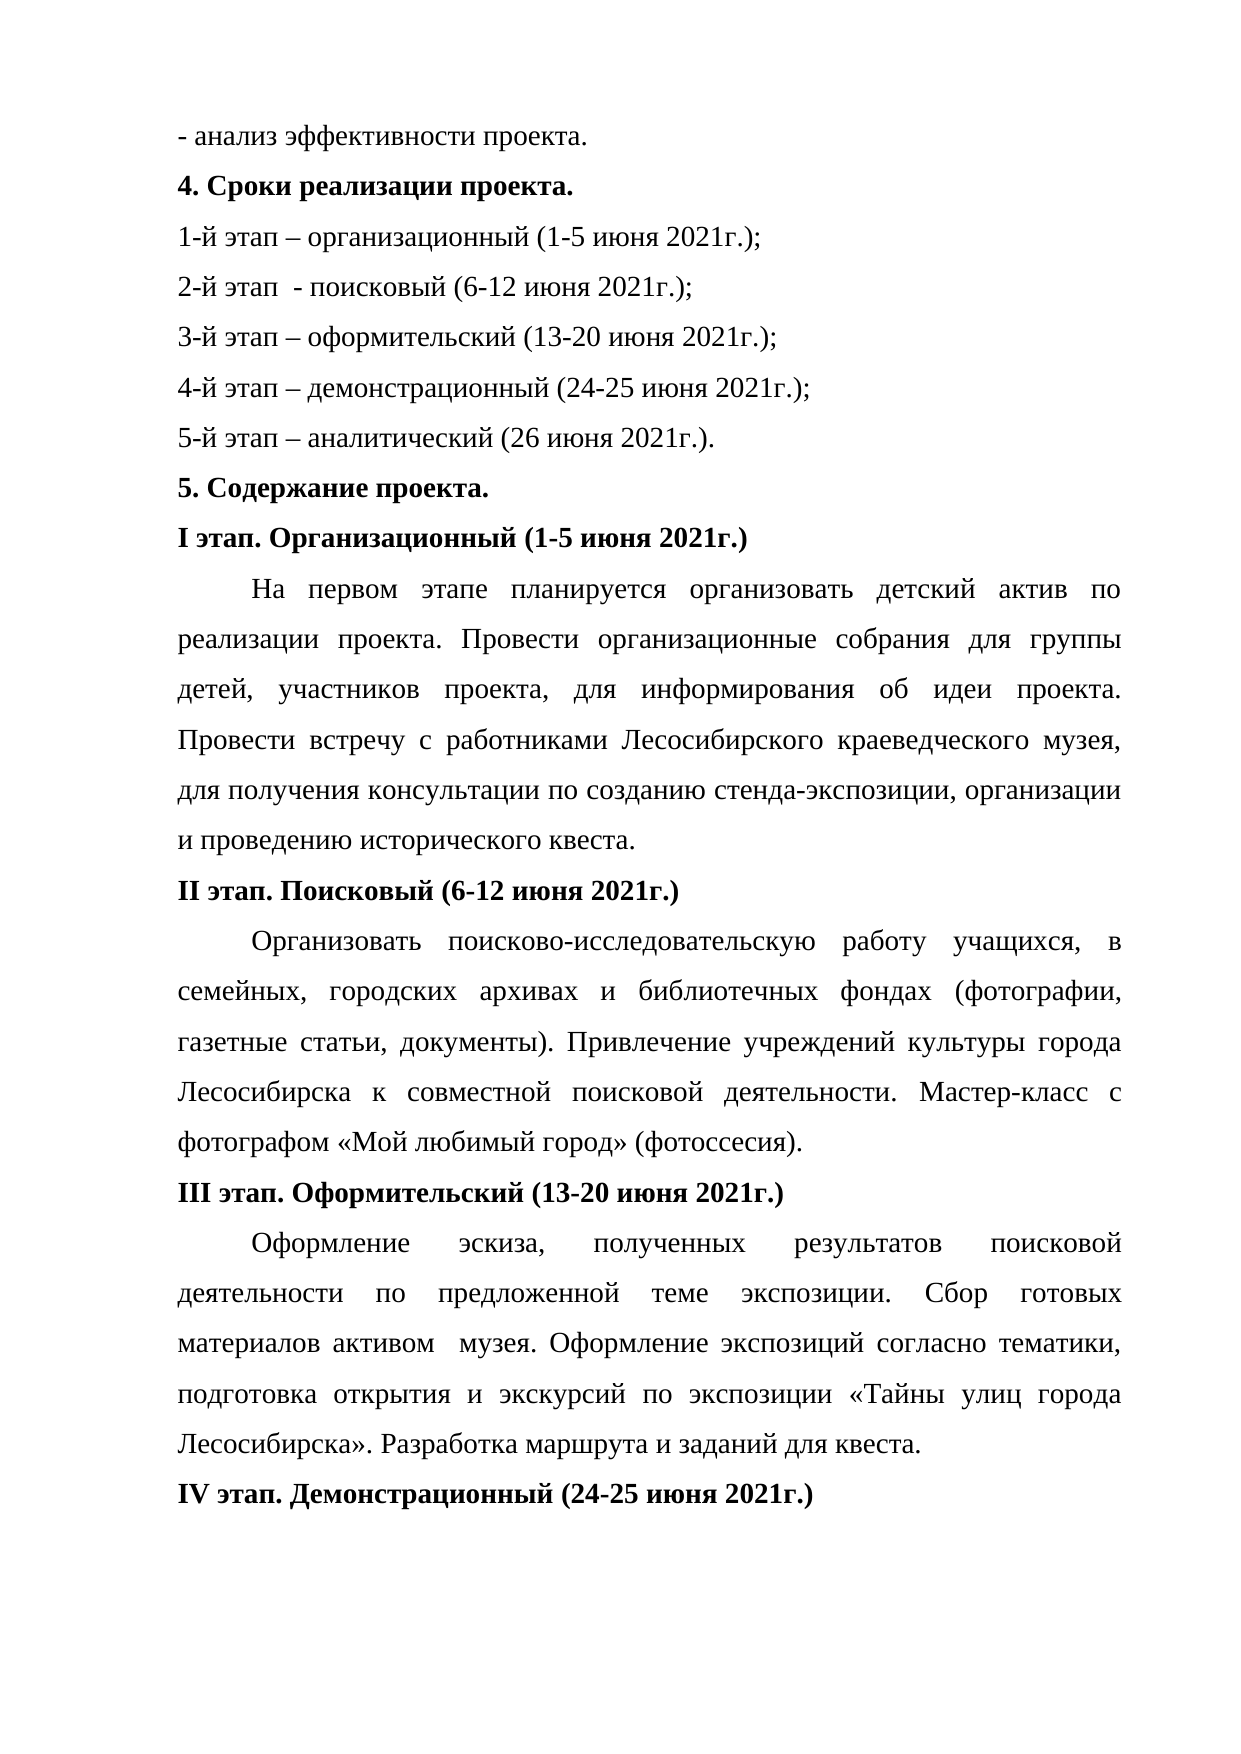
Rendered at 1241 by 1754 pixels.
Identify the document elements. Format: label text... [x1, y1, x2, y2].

text I этап. Организационный (1-5 июня 2021г.) [177, 521, 1122, 554]
text - анализ эффективности проекта. [177, 118, 1122, 152]
text 3-й этап – оформительский (13-20 июня 2021г.); [177, 319, 1122, 353]
text IV этап. Демонстрационный (24-25 июня 2021г.) [177, 1477, 1122, 1510]
text Оформление эскиза, полученных результатов поисковой деятельности по предложенной теме экспозиции. Сбор готовых материалов активом музея. Оформление экспозиций согласно тематики, подготовка открытия и экскурсий по экспозиции «Тайны улиц города Лесосибирска». Разработка маршрута и заданий для квеста. [177, 1225, 1122, 1460]
text 1-й этап – организационный (1-5 июня 2021г.); [177, 219, 1122, 252]
text 4. Сроки реализации проекта. [177, 168, 1122, 202]
text На первом этапе планируется организовать детский актив по реализации проекта. Провести организационные собрания для группы детей, участников проекта, для информирования об идеи проекта. Провести встречу с работниками Лесосибирского краеведческого музея, для получения консультации по созданию стенда-экспозиции, организации и проведению исторического квеста. [177, 571, 1122, 856]
text 2-й этап - поисковый (6-12 июня 2021г.); [177, 269, 1122, 303]
text Организовать поисково-исследовательскую работу учащихся, в семейных, городских архивах и библиотечных фондах (фотографии, газетные статьи, документы). Привлечение учреждений культуры города Лесосибирска к совместной поисковой деятельности. Мастер-класс с фотографом «Мой любимый город» (фотоссесия). [177, 923, 1122, 1158]
text 5-й этап – аналитический (26 июня 2021г.). [177, 420, 1122, 453]
text II этап. Поисковый (6-12 июня 2021г.) [177, 873, 1122, 906]
text 5. Содержание проекта. [177, 470, 1122, 504]
text 4-й этап – демонстрационный (24-25 июня 2021г.); [177, 370, 1122, 403]
text III этап. Оформительский (13-20 июня 2021г.) [177, 1175, 1122, 1208]
